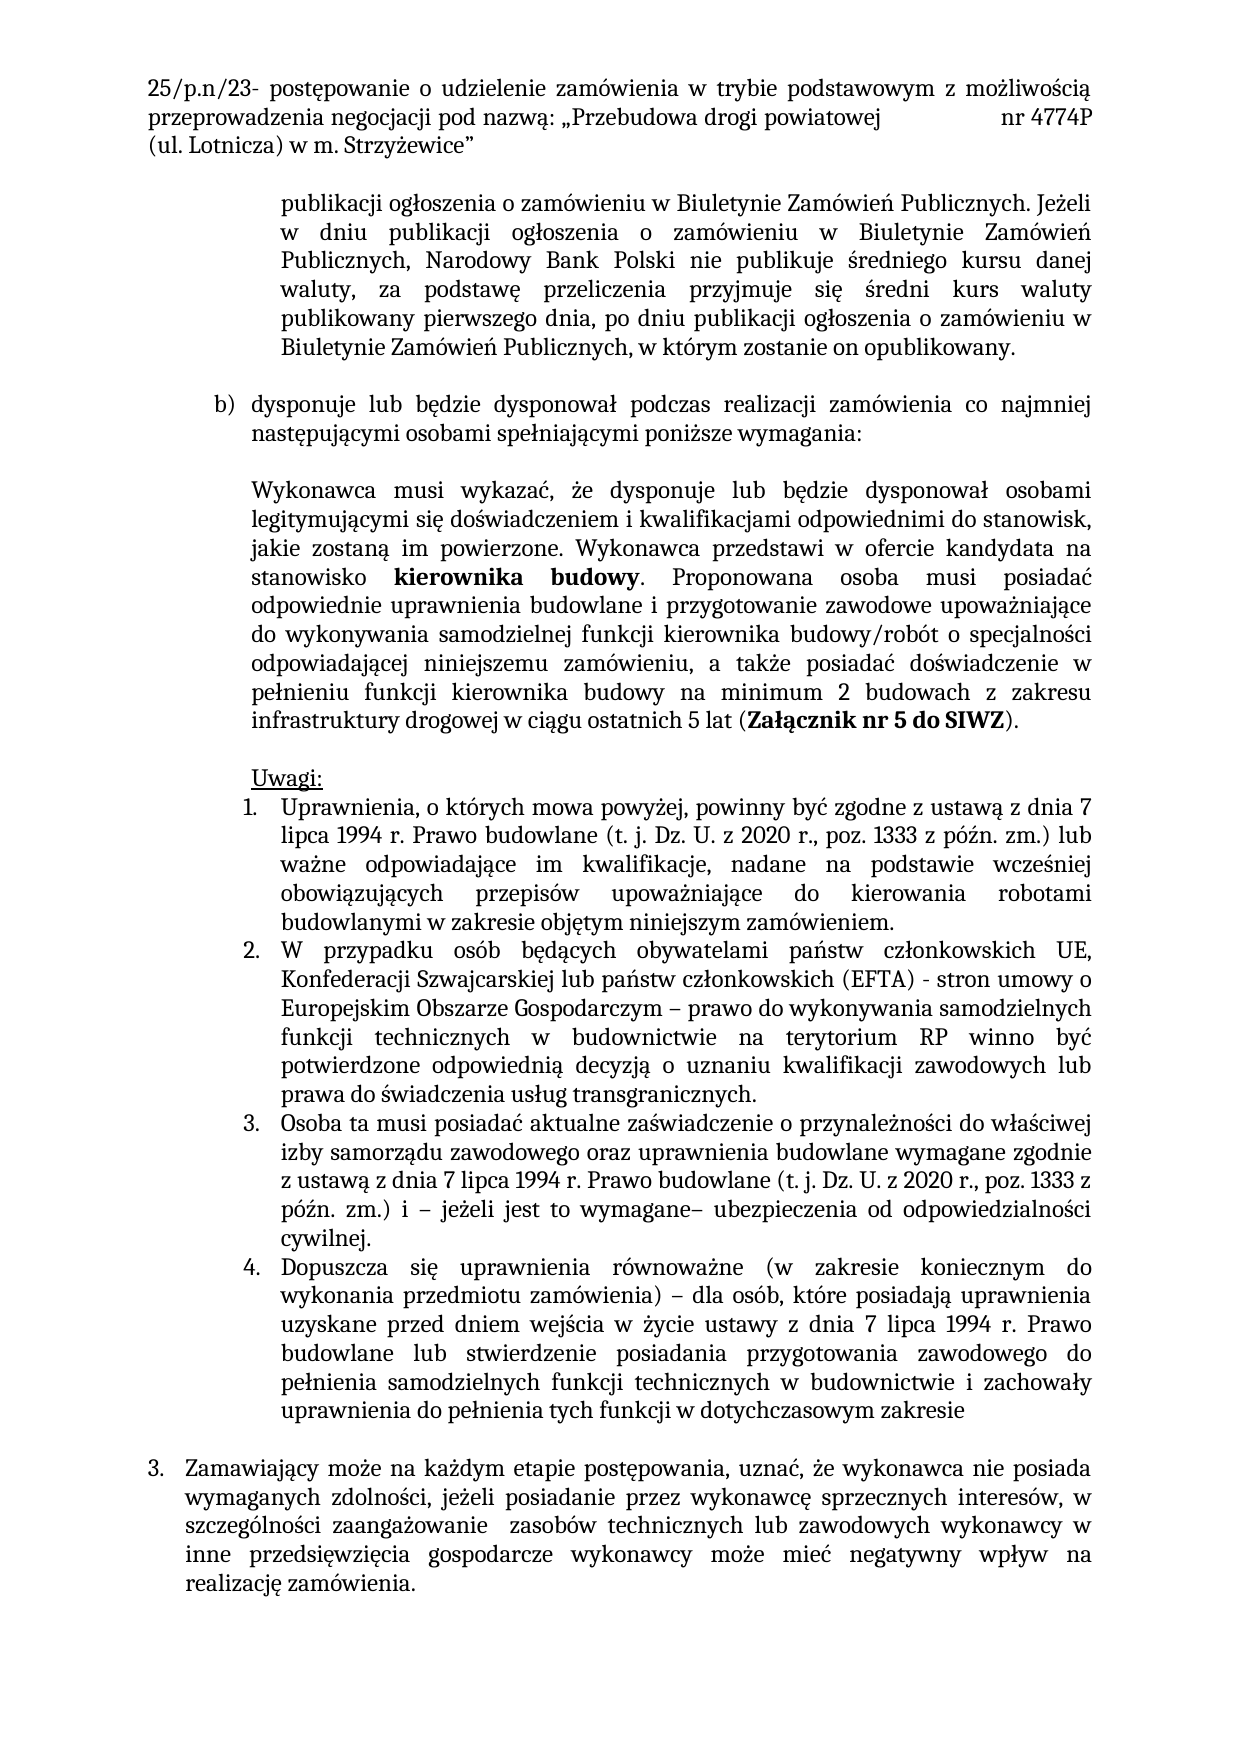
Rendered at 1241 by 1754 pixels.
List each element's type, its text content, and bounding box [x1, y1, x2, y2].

text Uwagi: [251, 764, 1093, 792]
text Wykonawca musi wykazać, że dysponuje lub będzie dysponował osobami legitymującymi się doświadczeniem i kwalifikacjami odpowiednimi do stanowisk, jakie zostaną im powierzone. Wykonawca przedstawi w ofercie kandydata na stanowisko kierownika budowy. Proponowana osoba musi posiadać odpowiednie uprawnienia budowlane i przygotowanie zawodowe upoważniające do wykonywania samodzielnej funkcji kierownika budowy/robót o specjalności odpowiadającej niniejszemu zamówieniu, a także posiadać doświadczenie w pełnieniu funkcji kierownika budowy na minimum 2 budowach z zakresu infrastruktury drogowej w ciągu ostatnich 5 lat (Załącznik nr 5 do SIWZ). [251, 476, 1093, 735]
list Zamawiający może na każdym etapie postępowania, uznać, że wykonawca nie posiada wymaganych zdolności, jeżeli posiadanie przez wykonawcę sprzecznych interesów, w szczególności zaangażowanie zasobów technicznych lub zawodowych wykonawcy w inne przedsięwzięcia gospodarcze wykonawcy może mieć negatywny wpływ na realizację zamówienia. [148, 1454, 1093, 1597]
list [251, 189, 1093, 361]
list dysponuje lub będzie dysponował podczas realizacji zamówienia co najmniej następującymi osobami spełniającymi poniższe wymagania: [213, 390, 1093, 447]
list Uprawnienia, o których mowa powyżej, powinny być zgodne z ustawą z dnia 7 lipca 1994 r. Prawo budowlane (t. j. Dz. U. z 2020 r., poz. 1333 z późn. zm.) lub ważne odpowiadające im kwalifikacje, nadane na podstawie wcześniej obowiązujących przepisów upoważniające do kierowania robotami budowlanymi w zakresie objętym niniejszym zamówieniem. [243, 792, 1093, 936]
list Osoba ta musi posiadać aktualne zaświadczenie o przynależności do właściwej izby samorządu zawodowego oraz uprawnienia budowlane wymagane zgodnie z ustawą z dnia 7 lipca 1994 r. Prawo budowlane (t. j. Dz. U. z 2020 r., poz. 1333 z późn. zm.) i – jeżeli jest to wymagane– ubezpieczenia od odpowiedzialności cywilnej. [243, 1109, 1093, 1252]
list Dopuszcza się uprawnienia równoważne (w zakresie koniecznym do wykonania przedmiotu zamówienia) – dla osób, które posiadają uprawnienia uzyskane przed dniem wejścia w życie ustawy z dnia 7 lipca 1994 r. Prawo budowlane lub stwierdzenie posiadania przygotowania zawodowego do pełnienia samodzielnych funkcji technicznych w budownictwie i zachowały uprawnienia do pełnienia tych funkcji w dotychczasowym zakresie [243, 1252, 1093, 1425]
list W przypadku osób będących obywatelami państw członkowskich UE, Konfederacji Szwajcarskiej lub państw członkowskich (EFTA) - stron umowy o Europejskim Obszarze Gospodarczym – prawo do wykonywania samodzielnych funkcji technicznych w budownictwie na terytorium RP winno być potwierdzone odpowiednią decyzją o uznaniu kwalifikacji zawodowych lub prawa do świadczenia usług transgranicznych. [243, 936, 1093, 1109]
